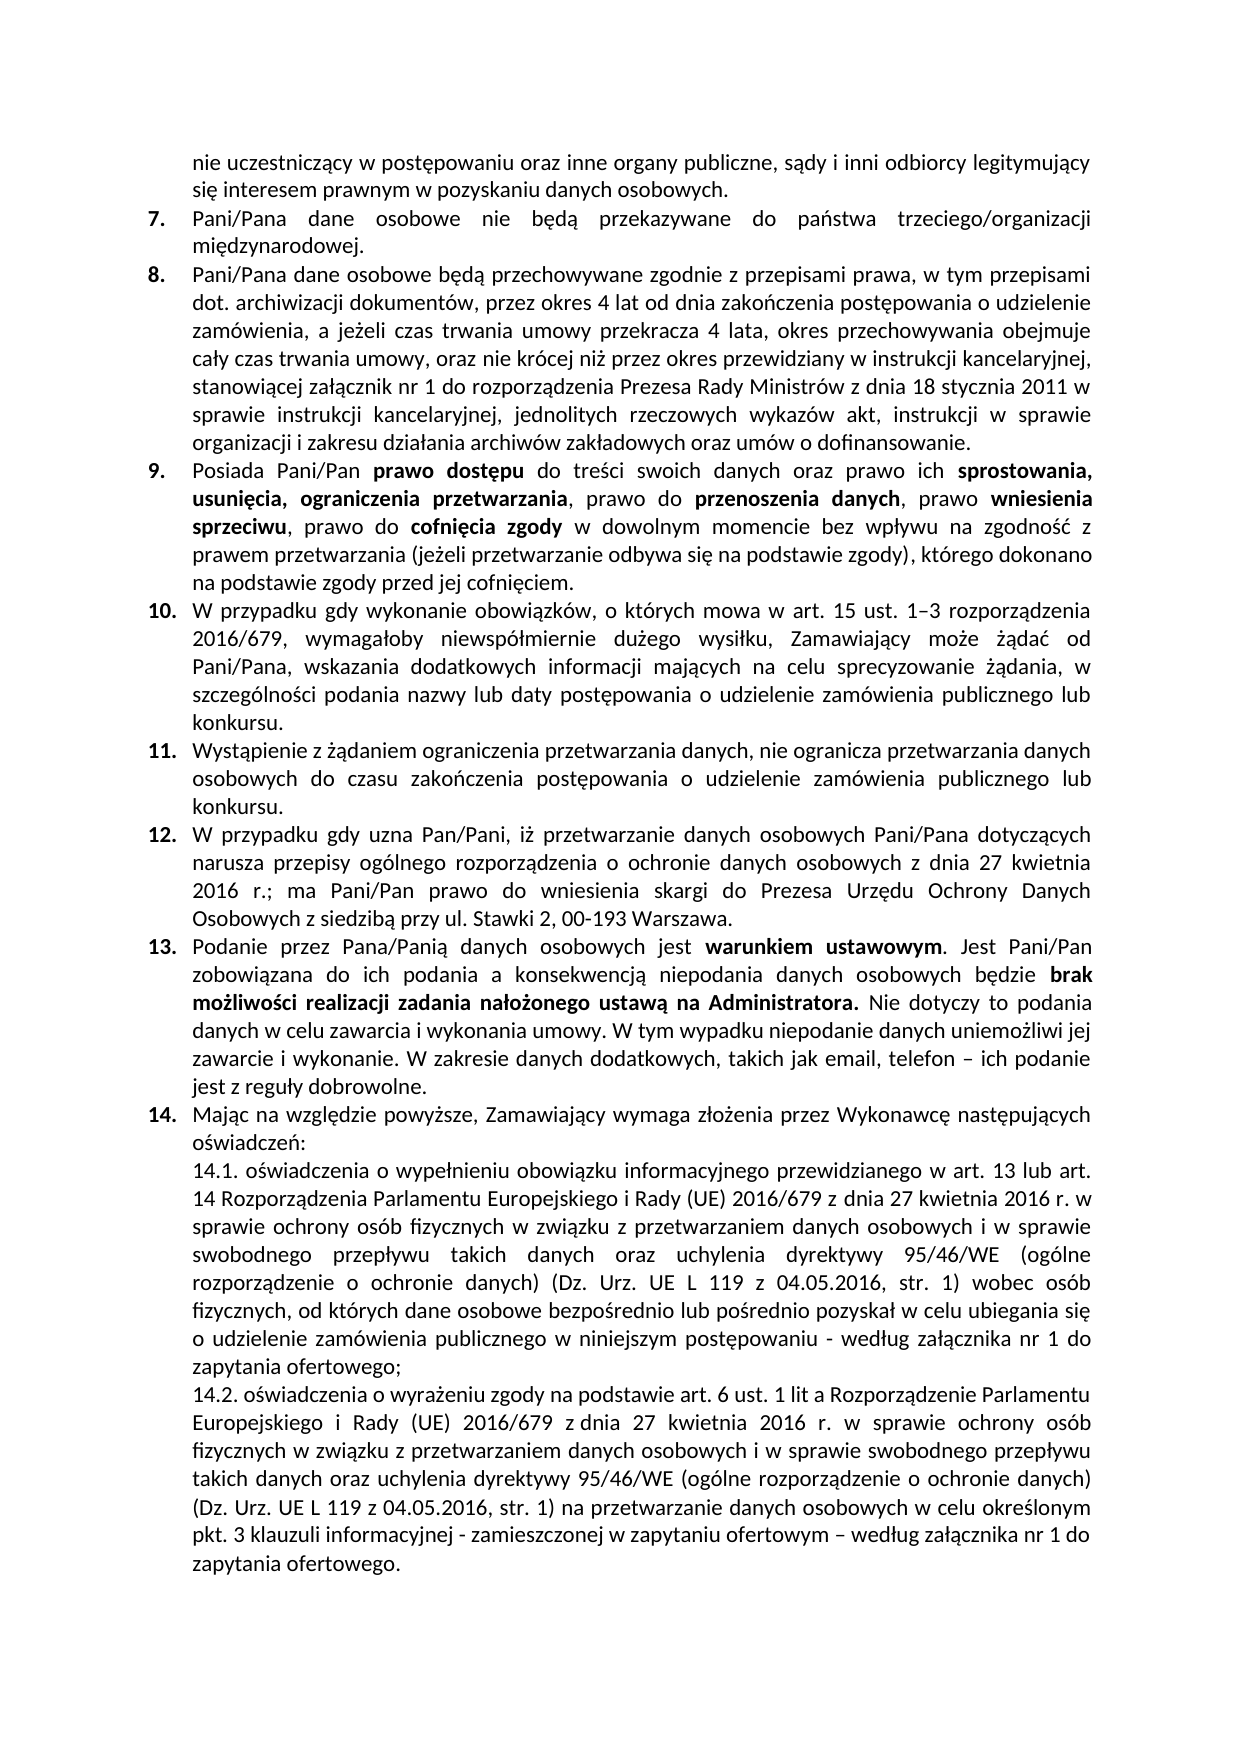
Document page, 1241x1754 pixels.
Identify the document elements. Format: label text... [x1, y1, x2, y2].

list Podanie przez Pana/Panią danych osobowych jest warunkiem ustawowym. Jest Pani/Pan zobowiązana do ich podania a konsekwencją niepodania danych osobowych będzie brak możliwości realizacji zadania nałożonego ustawą na Administratora. Nie dotyczy to podania danych w celu zawarcia i wykonania umowy. W tym wypadku niepodanie danych uniemożliwi jej zawarcie i wykonanie. W zakresie danych dodatkowych, takich jak email, telefon – ich podanie jest z reguły dobrowolne. [148, 932, 1093, 1100]
text 14.1. oświadczenia o wypełnieniu obowiązku informacyjnego przewidzianego w art. 13 lub art. 14 Rozporządzenia Parlamentu Europejskiego i Rady (UE) 2016/679 z dnia 27 kwietnia 2016 r. w sprawie ochrony osób fizycznych w związku z przetwarzaniem danych osobowych i w sprawie swobodnego przepływu takich danych oraz uchylenia dyrektywy 95/46/WE (ogólne rozporządzenie o ochronie danych) (Dz. Urz. UE L 119 z 04.05.2016, str. 1) wobec osób fizycznych, od których dane osobowe bezpośrednio lub pośrednio pozyskał w celu ubiegania się o udzielenie zamówienia publicznego w niniejszym postępowaniu - według załącznika nr 1 do zapytania ofertowego; [192, 1156, 1093, 1381]
list Pani/Pana dane osobowe nie będą przekazywane do państwa trzeciego/organizacji międzynarodowej. [148, 204, 1093, 260]
list Pani/Pana dane osobowe będą przechowywane zgodnie z przepisami prawa, w tym przepisami dot. archiwizacji dokumentów, przez okres 4 lat od dnia zakończenia postępowania o udzielenie zamówienia, a jeżeli czas trwania umowy przekracza 4 lata, okres przechowywania obejmuje cały czas trwania umowy, oraz nie krócej niż przez okres przewidziany w instrukcji kancelaryjnej, stanowiącej załącznik nr 1 do rozporządzenia Prezesa Rady Ministrów z dnia 18 stycznia 2011 w sprawie instrukcji kancelaryjnej, jednolitych rzeczowych wykazów akt, instrukcji w sprawie organizacji i zakresu działania archiwów zakładowych oraz umów o dofinansowanie. [148, 260, 1093, 456]
list W przypadku gdy uzna Pan/Pani, iż przetwarzanie danych osobowych Pani/Pana dotyczących narusza przepisy ogólnego rozporządzenia o ochronie danych osobowych z dnia 27 kwietnia 2016 r.; ma Pani/Pan prawo do wniesienia skargi do Prezesa Urzędu Ochrony Danych Osobowych z siedzibą przy ul. Stawki 2, 00-193 Warszawa. [148, 820, 1093, 932]
list Wystąpienie z żądaniem ograniczenia przetwarzania danych, nie ogranicza przetwarzania danych osobowych do czasu zakończenia postępowania o udzielenie zamówienia publicznego lub konkursu. [148, 736, 1093, 820]
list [148, 148, 1093, 204]
list Mając na względzie powyższe, Zamawiający wymaga złożenia przez Wykonawcę następujących oświadczeń: [148, 1100, 1093, 1156]
text 14.2. oświadczenia o wyrażeniu zgody na podstawie art. 6 ust. 1 lit a Rozporządzenie Parlamentu Europejskiego i Rady (UE) 2016/679 z dnia 27 kwietnia 2016 r. w sprawie ochrony osób fizycznych w związku z przetwarzaniem danych osobowych i w sprawie swobodnego przepływu takich danych oraz uchylenia dyrektywy 95/46/WE (ogólne rozporządzenie o ochronie danych) (Dz. Urz. UE L 119 z 04.05.2016, str. 1) na przetwarzanie danych osobowych w celu określonym pkt. 3 klauzuli informacyjnej - zamieszczonej w zapytaniu ofertowym – według załącznika nr 1 do zapytania ofertowego. [192, 1381, 1093, 1577]
list Posiada Pani/Pan prawo dostępu do treści swoich danych oraz prawo ich sprostowania, usunięcia, ograniczenia przetwarzania, prawo do przenoszenia danych, prawo wniesienia sprzeciwu, prawo do cofnięcia zgody w dowolnym momencie bez wpływu na zgodność z prawem przetwarzania (jeżeli przetwarzanie odbywa się na podstawie zgody), którego dokonano na podstawie zgody przed jej cofnięciem. [148, 456, 1093, 596]
list W przypadku gdy wykonanie obowiązków, o których mowa w art. 15 ust. 1–3 rozporządzenia 2016/679, wymagałoby niewspółmiernie dużego wysiłku, Zamawiający może żądać od Pani/Pana, wskazania dodatkowych informacji mających na celu sprecyzowanie żądania, w szczególności podania nazwy lub daty postępowania o udzielenie zamówienia publicznego lub konkursu. [148, 596, 1093, 736]
